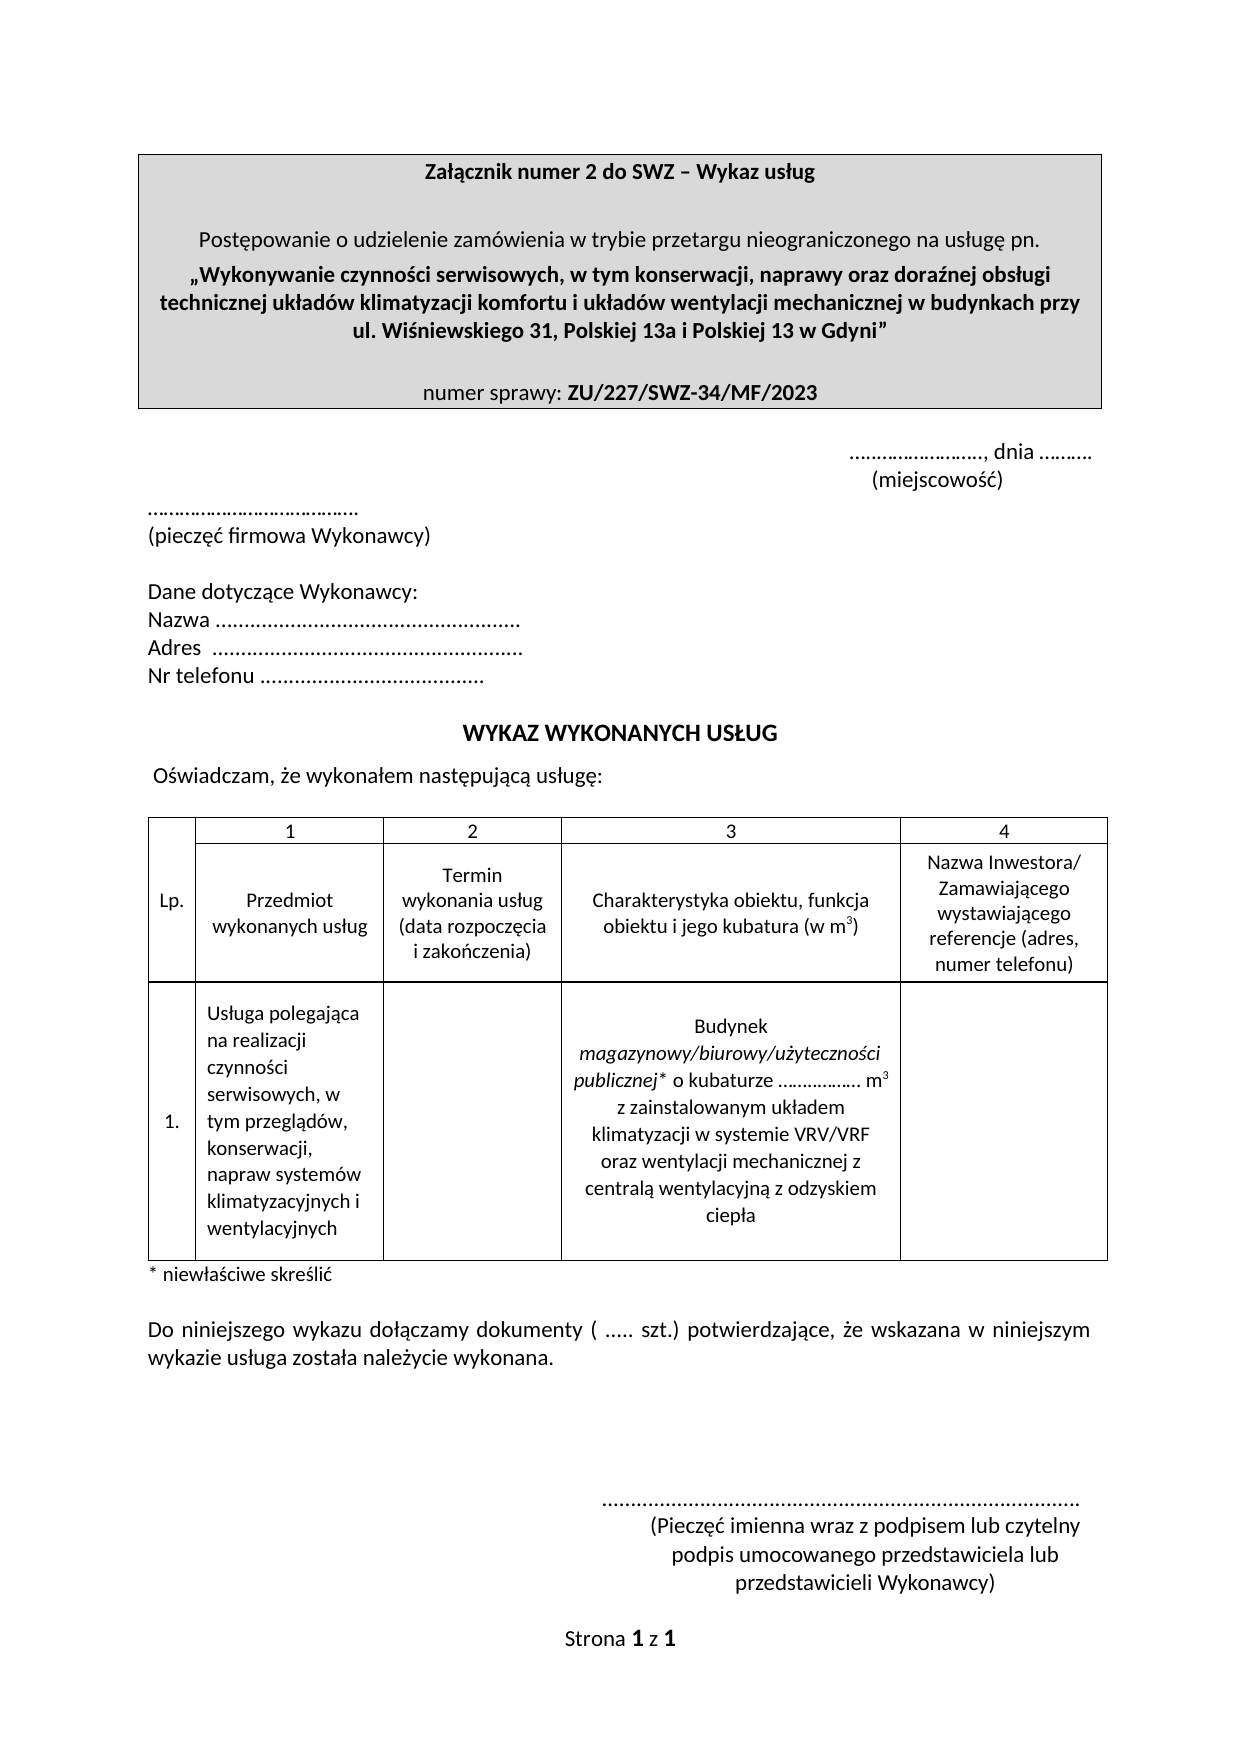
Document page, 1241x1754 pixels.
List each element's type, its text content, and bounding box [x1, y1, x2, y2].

subtitle „Wykonywanie czynności serwisowych, w tym konserwacji, naprawy oraz doraźnej obsługi technicznej układów klimatyzacji komfortu i układów wentylacji mechanicznej w budynkach przy ul. Wiśniewskiego 31, Polskiej 13a i Polskiej 13 w Gdyni” [139, 257, 1101, 344]
subtitle Załącznik numer 2 do SWZ – Wykaz usług [139, 155, 1101, 185]
text Oświadczam, że wykonałem następującą usługę: [148, 761, 1093, 789]
table_cell Termin wykonania usług (data rozpoczęcia i zakończenia) [384, 844, 561, 981]
text (miejscowość) [148, 465, 1093, 493]
table_cell Nazwa Inwestora/ Zamawiającego wystawiającego referencje (adres, numer telefonu) [901, 844, 1107, 981]
text (Pieczęć imienna wraz z podpisem lub czytelny podpis umocowanego przedstawiciela lub przedstawicieli Wykonawcy) [650, 1512, 1081, 1596]
table_cell Charakterystyka obiektu, funkcja obiektu i jego kubatura (w m3) [562, 844, 900, 981]
text (pieczęć firmowa Wykonawcy) [148, 521, 1093, 549]
table_header 3 [562, 818, 900, 843]
table_header 4 [901, 818, 1107, 843]
table_cell Budynek magazynowy/biurowy/użyteczności publicznej* o kubaturze ……..……… m3 z zainstalowanym układem klimatyzacji w systemie VRV/VRF oraz wentylacji mechanicznej z centralą wentylacyjną z odzyskiem ciepła [562, 983, 900, 1260]
text Do niniejszego wykazu dołączamy dokumenty ( ..... szt.) potwierdzające, że wskazana w niniejszym wykazie usługa została należycie wykonana. [148, 1316, 1093, 1372]
table_header Lp. [149, 818, 195, 981]
table_header 2 [384, 818, 561, 843]
table_header 1 [196, 818, 383, 843]
text ................................................................................... [590, 1484, 1093, 1512]
subtitle numer sprawy: ZU/227/SWZ-34/MF/2023 [139, 347, 1101, 408]
text …..……………….., dnia ………. [148, 437, 1093, 465]
text Nazwa ..................................................... [148, 605, 1093, 633]
text Adres ...................................................... [148, 633, 1093, 661]
text WYKAZ WYKONANYCH USŁUG [148, 717, 1093, 748]
text …………………………………. [148, 493, 1093, 521]
text Nr telefonu ....................................... [148, 661, 1093, 689]
table_cell 1. [149, 983, 195, 1260]
table_cell Usługa polegająca na realizacji czynności serwisowych, w tym przeglądów, konserwacji, napraw systemów klimatyzacyjnych i wentylacyjnych [196, 983, 383, 1260]
table_cell [384, 983, 561, 1260]
text Dane dotyczące Wykonawcy: [148, 577, 1093, 605]
subtitle Postępowanie o udzielenie zamówienia w trybie przetargu nieograniczonego na usługę pn. [139, 222, 1101, 253]
table_cell Przedmiot wykonanych usług [196, 844, 383, 981]
text * niewłaściwe skreślić [148, 1261, 1093, 1287]
table_cell [901, 983, 1107, 1260]
